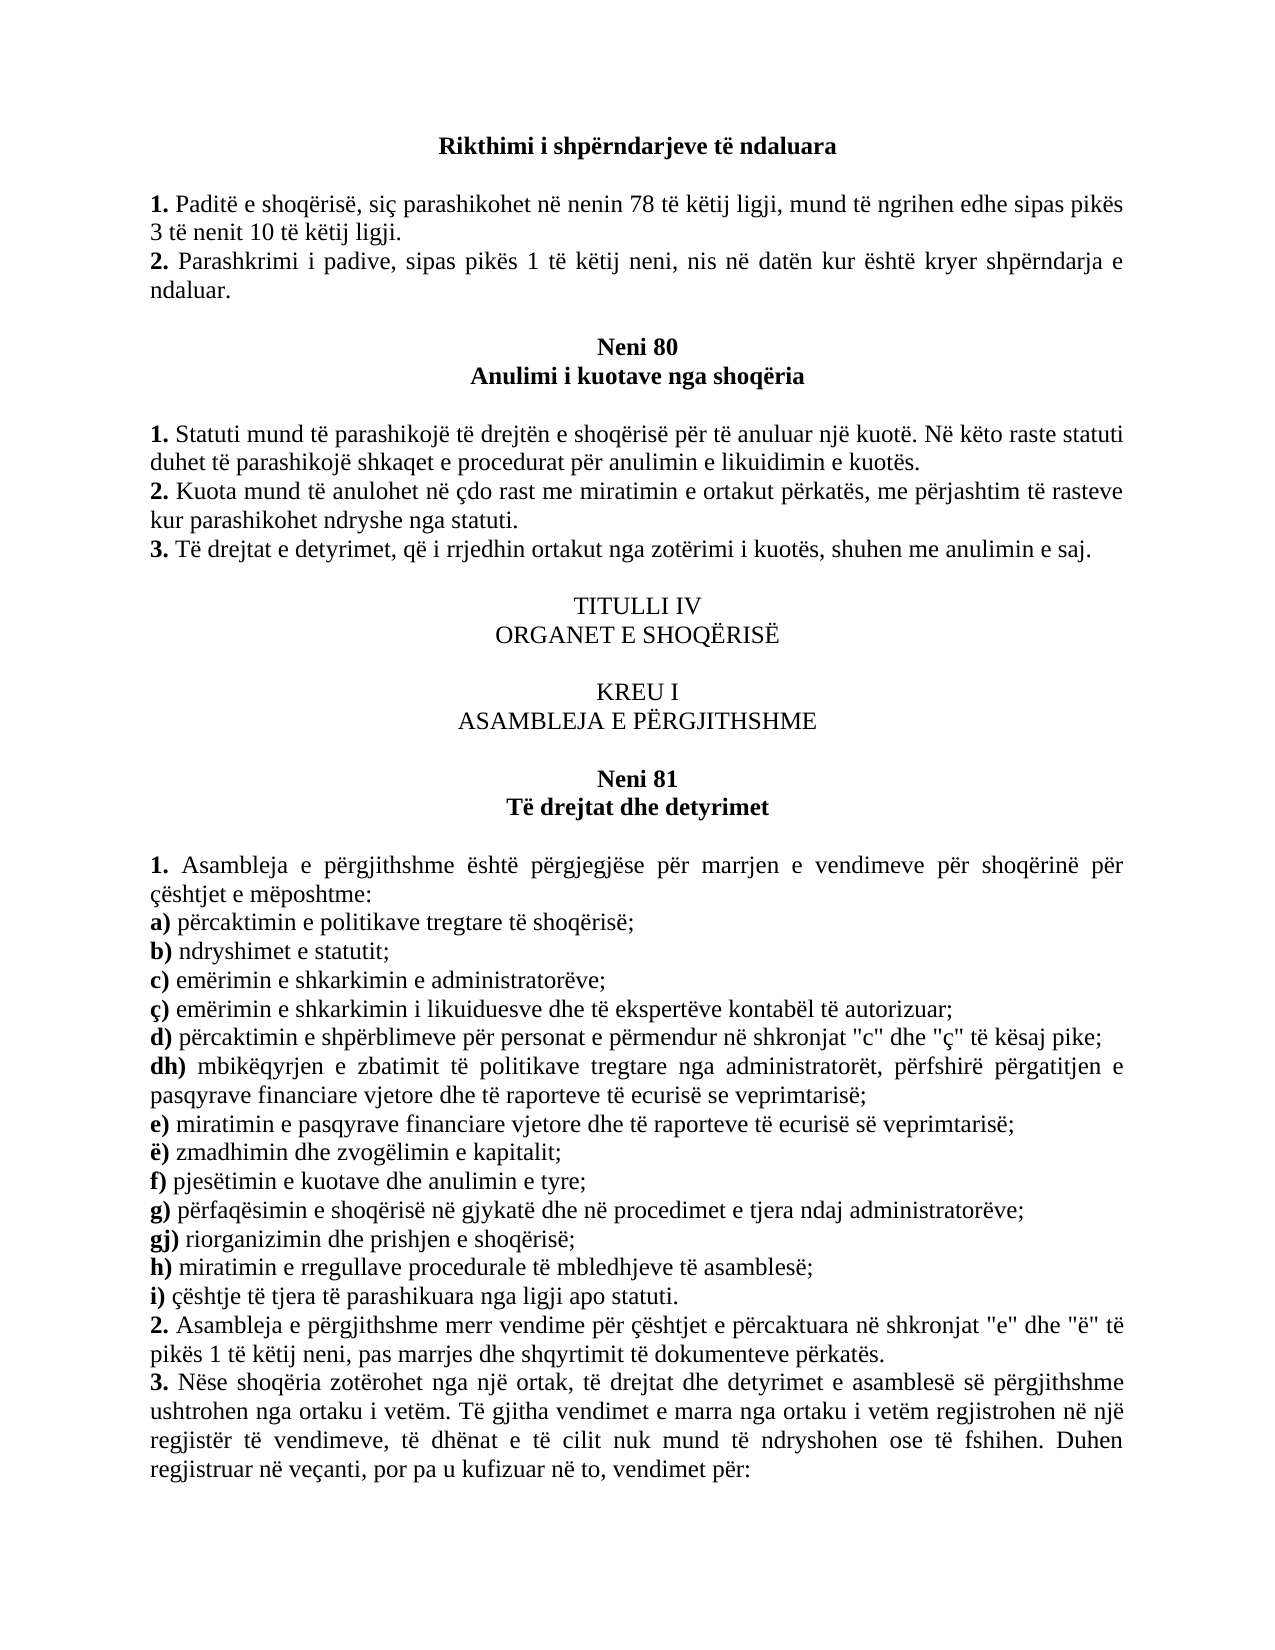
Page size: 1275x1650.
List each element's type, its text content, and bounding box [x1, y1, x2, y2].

text 3. Nëse shoqëria zotërohet nga një ortak, të drejtat dhe detyrimet e asamblesë së përgjithshme ushtrohen nga ortaku i vetëm. Të gjitha vendimet e marra nga ortaku i vetëm regjistrohen në një regjistër të vendimeve, të dhënat e të cilit nuk mund të ndryshohen ose të fshihen. Duhen regjistruar në veçanti, por pa u kufizuar në to, vendimet për: [150, 1367, 1125, 1482]
text d) përcaktimin e shpërblimeve për personat e përmendur në shkronjat "c" dhe "ç" të kësaj pike; [150, 1022, 1125, 1051]
text KREU I [150, 677, 1125, 706]
text ORGANET E SHOQËRISË [150, 620, 1125, 649]
text 2. Kuota mund të anulohet në çdo rast me miratimin e ortakut përkatës, me përjashtim të rasteve kur parashikohet ndryshe nga statuti. [150, 476, 1125, 534]
text Të drejtat dhe detyrimet [150, 792, 1125, 821]
text Rikthimi i shpërndarjeve të ndaluara [150, 131, 1125, 160]
text Neni 80 [150, 332, 1125, 361]
text g) përfaqësimin e shoqërisë në gjykatë dhe në procedimet e tjera ndaj administratorëve; [150, 1195, 1125, 1224]
text f) pjesëtimin e kuotave dhe anulimin e tyre; [150, 1166, 1125, 1195]
text 2. Asambleja e përgjithshme merr vendime për çështjet e përcaktuara në shkronjat "e" dhe "ë" të pikës 1 të këtij neni, pas marrjes dhe shqyrtimit të dokumenteve përkatës. [150, 1310, 1125, 1367]
text ASAMBLEJA E PËRGJITHSHME [150, 706, 1125, 735]
text 1. Asambleja e përgjithshme është përgjegjëse për marrjen e vendimeve për shoqërinë për çështjet e mëposhtme: [150, 850, 1125, 907]
text b) ndryshimet e statutit; [150, 936, 1125, 965]
text a) përcaktimin e politikave tregtare të shoqërisë; [150, 907, 1125, 936]
text gj) riorganizimin dhe prishjen e shoqërisë; [150, 1224, 1125, 1252]
text Anulimi i kuotave nga shoqëria [150, 361, 1125, 390]
text 3. Të drejtat e detyrimet, që i rrjedhin ortakut nga zotërimi i kuotës, shuhen me anulimin e saj. [150, 534, 1125, 562]
text TITULLI IV [150, 591, 1125, 620]
text 1. Paditë e shoqërisë, siç parashikohet në nenin 78 të këtij ligji, mund të ngrihen edhe sipas pikës 3 të nenit 10 të këtij ligji. [150, 189, 1125, 246]
text Neni 81 [150, 764, 1125, 792]
text e) miratimin e pasqyrave financiare vjetore dhe të raporteve të ecurisë së veprimtarisë; [150, 1109, 1125, 1137]
text 2. Parashkrimi i padive, sipas pikës 1 të këtij neni, nis në datën kur është kryer shpërndarja e ndaluar. [150, 246, 1125, 304]
text c) emërimin e shkarkimin e administratorëve; [150, 965, 1125, 994]
text i) çështje të tjera të parashikuara nga ligji apo statuti. [150, 1281, 1125, 1310]
text ç) emërimin e shkarkimin i likuiduesve dhe të ekspertëve kontabël të autorizuar; [150, 994, 1125, 1022]
text 1. Statuti mund të parashikojë të drejtën e shoqërisë për të anuluar një kuotë. Në këto raste statuti duhet të parashikojë shkaqet e procedurat për anulimin e likuidimin e kuotës. [150, 419, 1125, 476]
text dh) mbikëqyrjen e zbatimit të politikave tregtare nga administratorët, përfshirë përgatitjen e pasqyrave financiare vjetore dhe të raporteve të ecurisë se veprimtarisë; [150, 1051, 1125, 1109]
text ë) zmadhimin dhe zvogëlimin e kapitalit; [150, 1137, 1125, 1166]
text h) miratimin e rregullave procedurale të mbledhjeve të asamblesë; [150, 1252, 1125, 1281]
